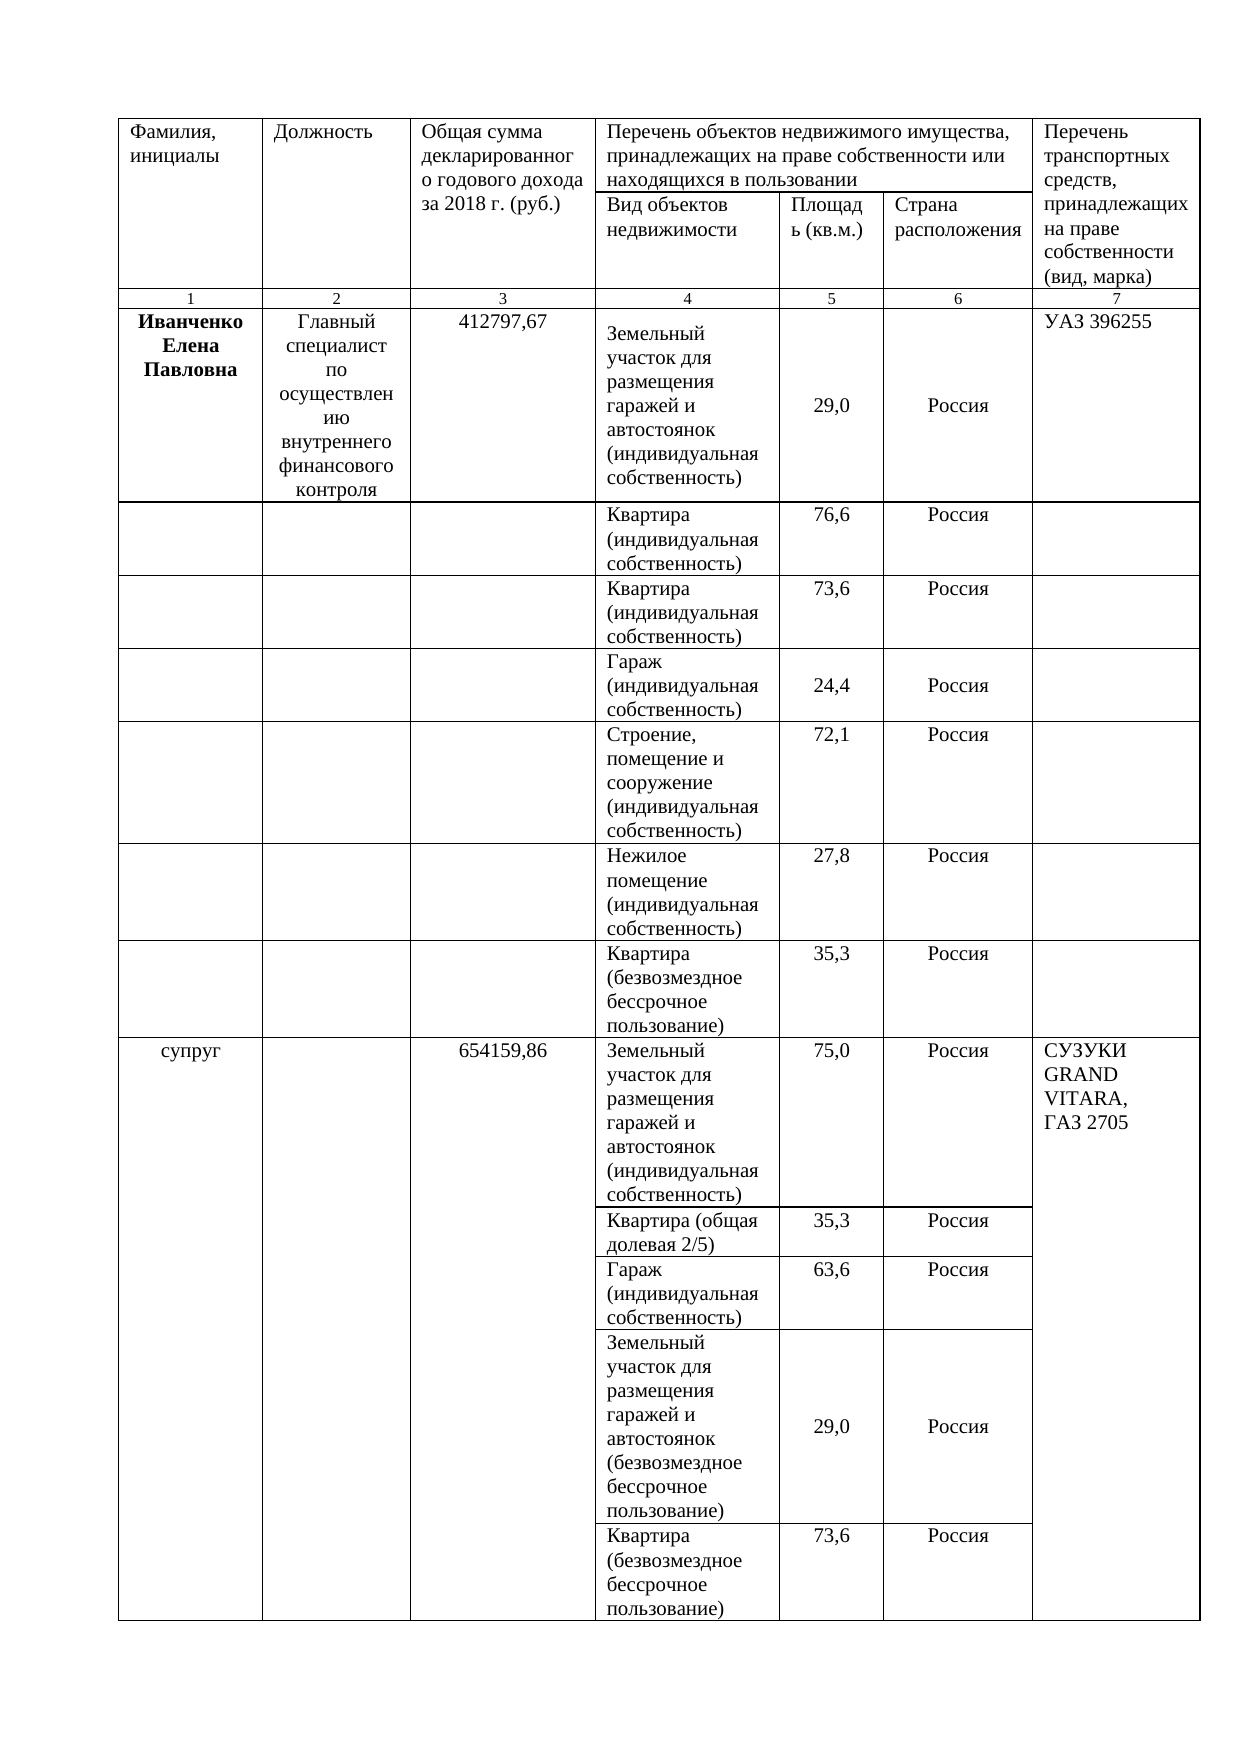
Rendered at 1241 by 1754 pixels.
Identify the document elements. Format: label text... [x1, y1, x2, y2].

table_cell Россия [884, 722, 1032, 842]
table_cell 73,6 [780, 1524, 883, 1620]
table_cell Гараж (индивидуальная собственность) [596, 1257, 779, 1329]
table_cell [411, 941, 595, 1037]
table_cell [1033, 844, 1199, 940]
table_cell [119, 649, 262, 721]
table_cell Квартира (индивидуальная собственность) [596, 576, 779, 648]
table_cell 24,4 [780, 649, 883, 721]
table_cell [263, 649, 410, 721]
table_cell [119, 844, 262, 940]
table_header Фамилия, инициалы [119, 119, 262, 288]
table_cell 76,6 [780, 503, 883, 574]
table_cell 2 [263, 289, 410, 308]
table_cell Квартира (общая долевая 2/5) [596, 1208, 779, 1256]
table_cell 75,0 [780, 1038, 883, 1206]
table_cell Россия [884, 1257, 1032, 1329]
table_cell 654159,86 [411, 1038, 595, 1620]
table_cell Россия [884, 503, 1032, 574]
table_cell 4 [596, 289, 779, 308]
table_cell [119, 722, 262, 842]
table_cell Нежилое помещение (индивидуальная собственность) [596, 844, 779, 940]
table_cell 6 [884, 289, 1032, 308]
table_cell Земельный участок для размещения гаражей и автостоянок (индивидуальная собственность) [596, 1038, 779, 1206]
table_header Перечень транспортных средств, принадлежащих на праве собственности (вид, марка) [1033, 119, 1199, 288]
table_cell [411, 844, 595, 940]
table_cell [1033, 576, 1199, 648]
table_cell Россия [884, 1038, 1032, 1206]
table_cell [263, 576, 410, 648]
table_cell 73,6 [780, 576, 883, 648]
table_cell СУЗУКИ GRAND VITARA, ГАЗ 2705 [1033, 1038, 1199, 1620]
table_cell [263, 941, 410, 1037]
table_cell Страна расположения [884, 193, 1032, 288]
table_cell [263, 844, 410, 940]
table_cell 412797,67 [411, 309, 595, 501]
table_cell [1033, 941, 1199, 1037]
table_cell Вид объектов недвижимости [596, 193, 779, 288]
table_cell 5 [780, 289, 883, 308]
table_cell Иванченко Елена Павловна [119, 309, 262, 501]
table_cell 35,3 [780, 941, 883, 1037]
table_cell Россия [884, 941, 1032, 1037]
table_cell [263, 1038, 410, 1620]
table_cell [119, 941, 262, 1037]
table_cell 7 [1033, 289, 1199, 308]
table_cell 27,8 [780, 844, 883, 940]
table_cell [1033, 503, 1199, 574]
table_header Перечень объектов недвижимого имущества, принадлежащих на праве собственности или находящихся в пользовании [596, 119, 1032, 191]
table_cell Главный специалист по осуществлению внутреннего финансового контроля [263, 309, 410, 501]
table_cell 63,6 [780, 1257, 883, 1329]
table_cell [119, 576, 262, 648]
table_cell [1033, 649, 1199, 721]
table_cell [1033, 722, 1199, 842]
table_cell [263, 503, 410, 574]
table_cell 35,3 [780, 1208, 883, 1256]
table_cell [119, 503, 262, 574]
table_cell Россия [884, 1330, 1032, 1522]
table_cell [411, 576, 595, 648]
table_cell 29,0 [780, 1330, 883, 1522]
table_cell 3 [411, 289, 595, 308]
table_cell УАЗ 396255 [1033, 309, 1199, 501]
table_cell Квартира (безвозмездное бессрочное пользование) [596, 941, 779, 1037]
table_cell Россия [884, 1524, 1032, 1620]
table_cell Россия [884, 1208, 1032, 1256]
table_cell 72,1 [780, 722, 883, 842]
table_cell Россия [884, 844, 1032, 940]
table_cell Земельный участок для размещения гаражей и автостоянок (безвозмездное бессрочное пользование) [596, 1330, 779, 1522]
table_cell Площадь (кв.м.) [780, 193, 883, 288]
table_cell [596, 1524, 779, 1620]
table_cell 1 [119, 289, 262, 308]
table_cell Квартира (индивидуальная собственность) [596, 503, 779, 574]
table_cell Россия [884, 649, 1032, 721]
table_cell Россия [884, 576, 1032, 648]
table_cell [411, 722, 595, 842]
table_cell [263, 722, 410, 842]
table_cell [411, 649, 595, 721]
table_cell Строение, помещение и сооружение (индивидуальная собственность) [596, 722, 779, 842]
table_cell супруг [119, 1038, 262, 1620]
table_header Должность [263, 119, 410, 288]
table_cell 29,0 [780, 309, 883, 501]
table_cell Гараж (индивидуальная собственность) [596, 649, 779, 721]
table_cell Россия [884, 309, 1032, 501]
table_cell [411, 503, 595, 574]
table_header Общая сумма декларированного годового дохода за 2018 г. (руб.) [411, 119, 595, 288]
table_cell Земельный участок для размещения гаражей и автостоянок (индивидуальная собственность) [596, 309, 779, 501]
